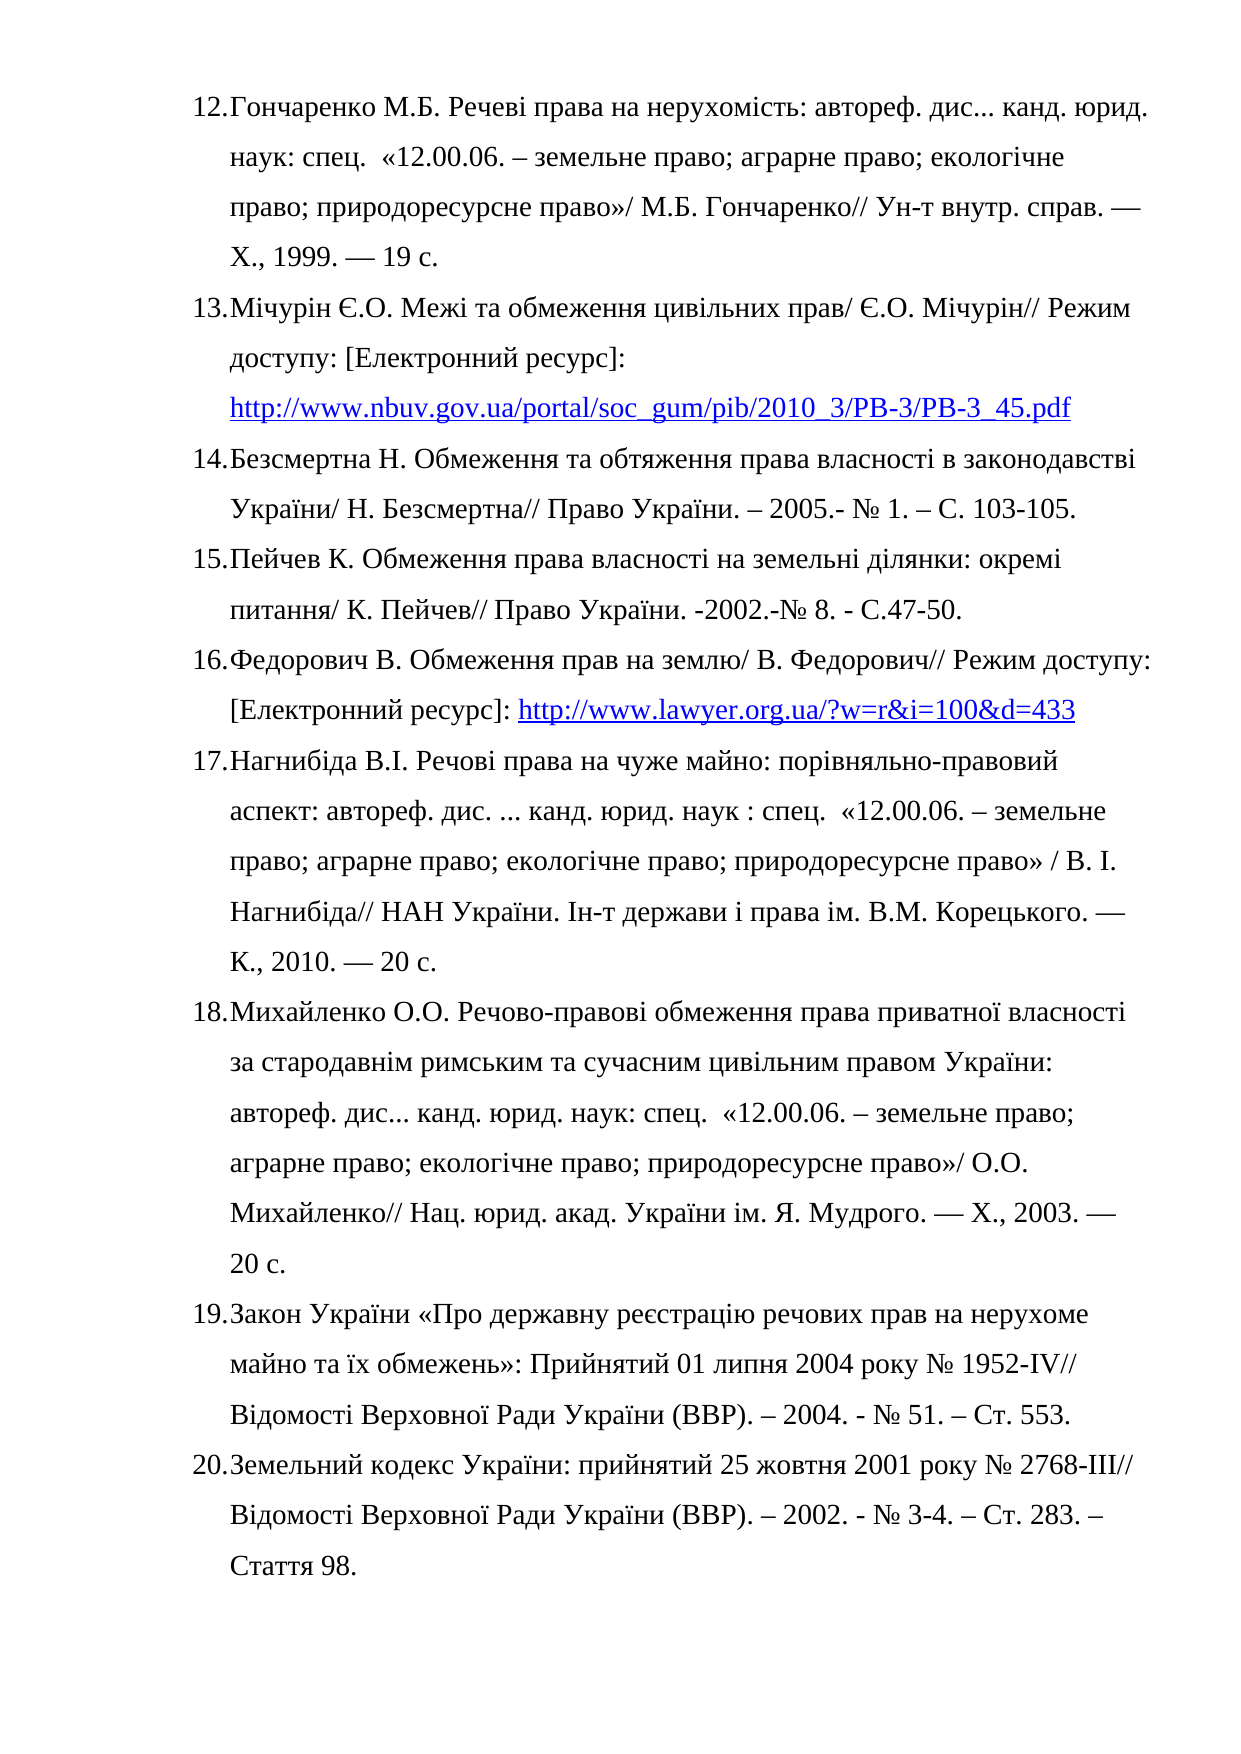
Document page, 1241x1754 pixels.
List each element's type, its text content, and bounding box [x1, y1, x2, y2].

list Нагнибіда В.І. Речові права на чуже майно: порівняльно-правовий аспект: автореф. дис. ... канд. юрид. наук : спец. «12.00.06. – земельне право; аграрне право; екологічне право; природоресурсне право» / В. І. Нагнибіда// НАН України. Ін-т держави і права ім. В.М. Корецького. — К., 2010. — 20 с. [192, 743, 1152, 977]
list Федорович В. Обмеження прав на землю/ В. Федорович// Режим доступу: [Електронний ресурс]: http://www.lawyer.org.ua/?w=r&i=100&d=433 [192, 642, 1152, 726]
list Земельний кодекс України: прийнятий 25 жовтня 2001 року № 2768-ІІІ// Відомості Верховної Ради України (ВВР). – 2002. - № 3-4. – Ст. 283. – Стаття 98. [192, 1447, 1152, 1581]
list Безсмертна Н. Обмеження та обтяження права власності в законодавстві України/ Н. Безсмертна// Право України. – 2005.- № 1. – С. 103-105. [192, 441, 1152, 525]
list Гончаренко М.Б. Речеві права на нерухомість: автореф. дис... канд. юрид. наук: спец. «12.00.06. – земельне право; аграрне право; екологічне право; природоресурсне право»/ М.Б. Гончаренко// Ун-т внутр. справ. — Х., 1999. — 19 с. [192, 89, 1152, 273]
list Закон України «Про державну реєстрацію речових прав на нерухоме майно та їх обмежень»: Прийнятий 01 липня 2004 року № 1952-IV// Відомості Верховної Ради України (ВВР). – 2004. - № 51. – Ст. 553. [192, 1296, 1152, 1430]
list Михайленко О.О. Речово-правові обмеження права приватної власності за стародавнім римським та сучасним цивільним правом України: автореф. дис... канд. юрид. наук: спец. «12.00.06. – земельне право; аграрне право; екологічне право; природоресурсне право»/ О.О. Михайленко// Нац. юрид. акад. України ім. Я. Мудрого. — Х., 2003. — 20 с. [192, 994, 1152, 1279]
list Мічурін Є.О. Межі та обмеження цивільних прав/ Є.О. Мічурін// Режим доступу: [Електронний ресурс]: http://www.nbuv.gov.ua/portal/soc_gum/pib/2010_3/PB-3/PB-3_45.pdf [192, 290, 1152, 424]
list Пейчев К. Обмеження права власності на земельні ділянки: окремі питання/ К. Пейчев// Право України. -2002.-№ 8. - С.47-50. [192, 541, 1152, 625]
